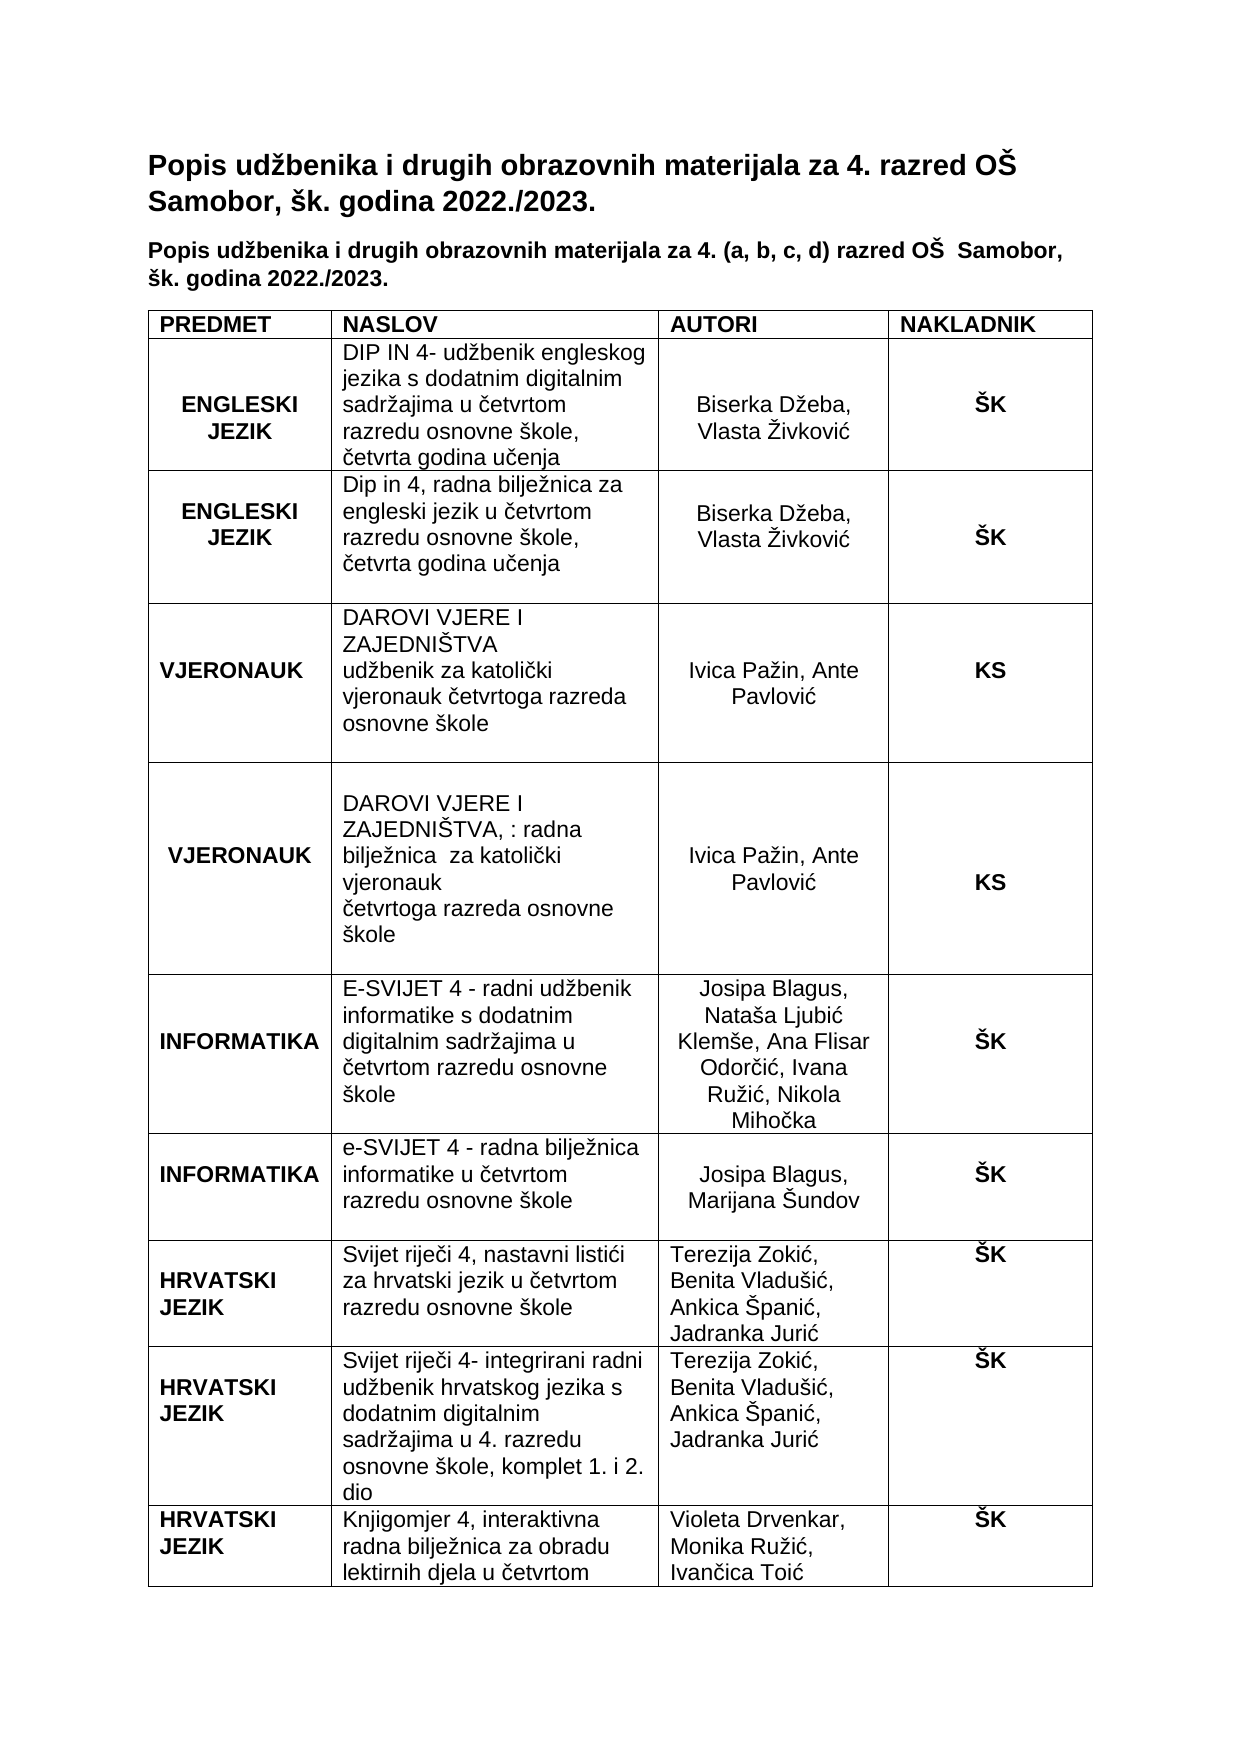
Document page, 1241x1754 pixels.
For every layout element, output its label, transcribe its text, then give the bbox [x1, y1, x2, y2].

table_cell Dip in 4, radna bilježnica za engleski jezik u četvrtom razredu osnovne škole, četvrta godina učenja [332, 471, 658, 603]
table_cell DAROVI VJERE I ZAJEDNIŠTVA udžbenik za katolički vjeronauk četvrtoga razreda osnovne škole [332, 604, 658, 762]
table_cell ŠK [889, 1506, 1092, 1586]
table_cell Terezija Zokić, Benita Vladušić, Ankica Španić, Jadranka Jurić [659, 1241, 888, 1346]
table_cell HRVATSKI JEZIK [149, 1241, 331, 1346]
table_cell INFORMATIKA [149, 1134, 331, 1240]
table_cell ENGLESKI JEZIK [149, 339, 331, 470]
table_cell Biserka Džeba, Vlasta Živković [659, 471, 888, 603]
table_cell ŠK [889, 471, 1092, 603]
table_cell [332, 1506, 658, 1586]
table_cell Svijet riječi 4, nastavni listići za hrvatski jezik u četvrtom razredu osnovne škole [332, 1241, 658, 1346]
table_cell Biserka Džeba, Vlasta Živković [659, 339, 888, 470]
table_cell ŠK [889, 1347, 1092, 1505]
table_cell KS [889, 604, 1092, 762]
table_header PREDMET [149, 311, 331, 337]
table_cell ŠK [889, 339, 1092, 470]
table_cell Josipa Blagus, Marijana Šundov [659, 1134, 888, 1240]
table_cell Josipa Blagus, Nataša Ljubić Klemše, Ana Flisar Odorčić, Ivana Ružić, Nikola Mihočka [659, 975, 888, 1133]
table_cell DAROVI VJERE I ZAJEDNIŠTVA, : radna bilježnica za katolički vjeronauk četvrtoga razreda osnovne škole [332, 763, 658, 974]
table_cell ŠK [889, 975, 1092, 1133]
text Popis udžbenika i drugih obrazovnih materijala za 4. (a, b, c, d) razred OŠ Samobor, šk. godina 2022./2023. [148, 237, 1093, 291]
table_cell HRVATSKI JEZIK [149, 1506, 331, 1586]
table_cell E-SVIJET 4 - radni udžbenik informatike s dodatnim digitalnim sadržajima u četvrtom razredu osnovne škole [332, 975, 658, 1133]
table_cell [659, 1506, 888, 1586]
table_cell VJERONAUK [149, 604, 331, 762]
text Popis udžbenika i drugih obrazovnih materijala za 4. razred OŠ Samobor, šk. godina 2022./2023. [148, 148, 1093, 217]
table_header AUTORI [659, 311, 888, 337]
table_cell Terezija Zokić, Benita Vladušić, Ankica Španić, Jadranka Jurić [659, 1347, 888, 1505]
table_cell Svijet riječi 4- integrirani radni udžbenik hrvatskog jezika s dodatnim digitalnim sadržajima u 4. razredu osnovne škole, komplet 1. i 2. dio [332, 1347, 658, 1505]
table_cell DIP IN 4- udžbenik engleskog jezika s dodatnim digitalnim sadržajima u četvrtom razredu osnovne škole, četvrta godina učenja [332, 339, 658, 470]
table_cell Ivica Pažin, Ante Pavlović [659, 763, 888, 974]
table_cell KS [889, 763, 1092, 974]
table_cell Ivica Pažin, Ante Pavlović [659, 604, 888, 762]
table_header NAKLADNIK [889, 311, 1092, 337]
table_cell VJERONAUK [149, 763, 331, 974]
table_cell ŠK [889, 1134, 1092, 1240]
table_cell e-SVIJET 4 - radna bilježnica informatike u četvrtom razredu osnovne škole [332, 1134, 658, 1240]
table_cell ENGLESKI JEZIK [149, 471, 331, 603]
table_header NASLOV [332, 311, 658, 337]
table_cell ŠK [889, 1241, 1092, 1346]
table_cell HRVATSKI JEZIK [149, 1347, 331, 1505]
table_cell INFORMATIKA [149, 975, 331, 1133]
